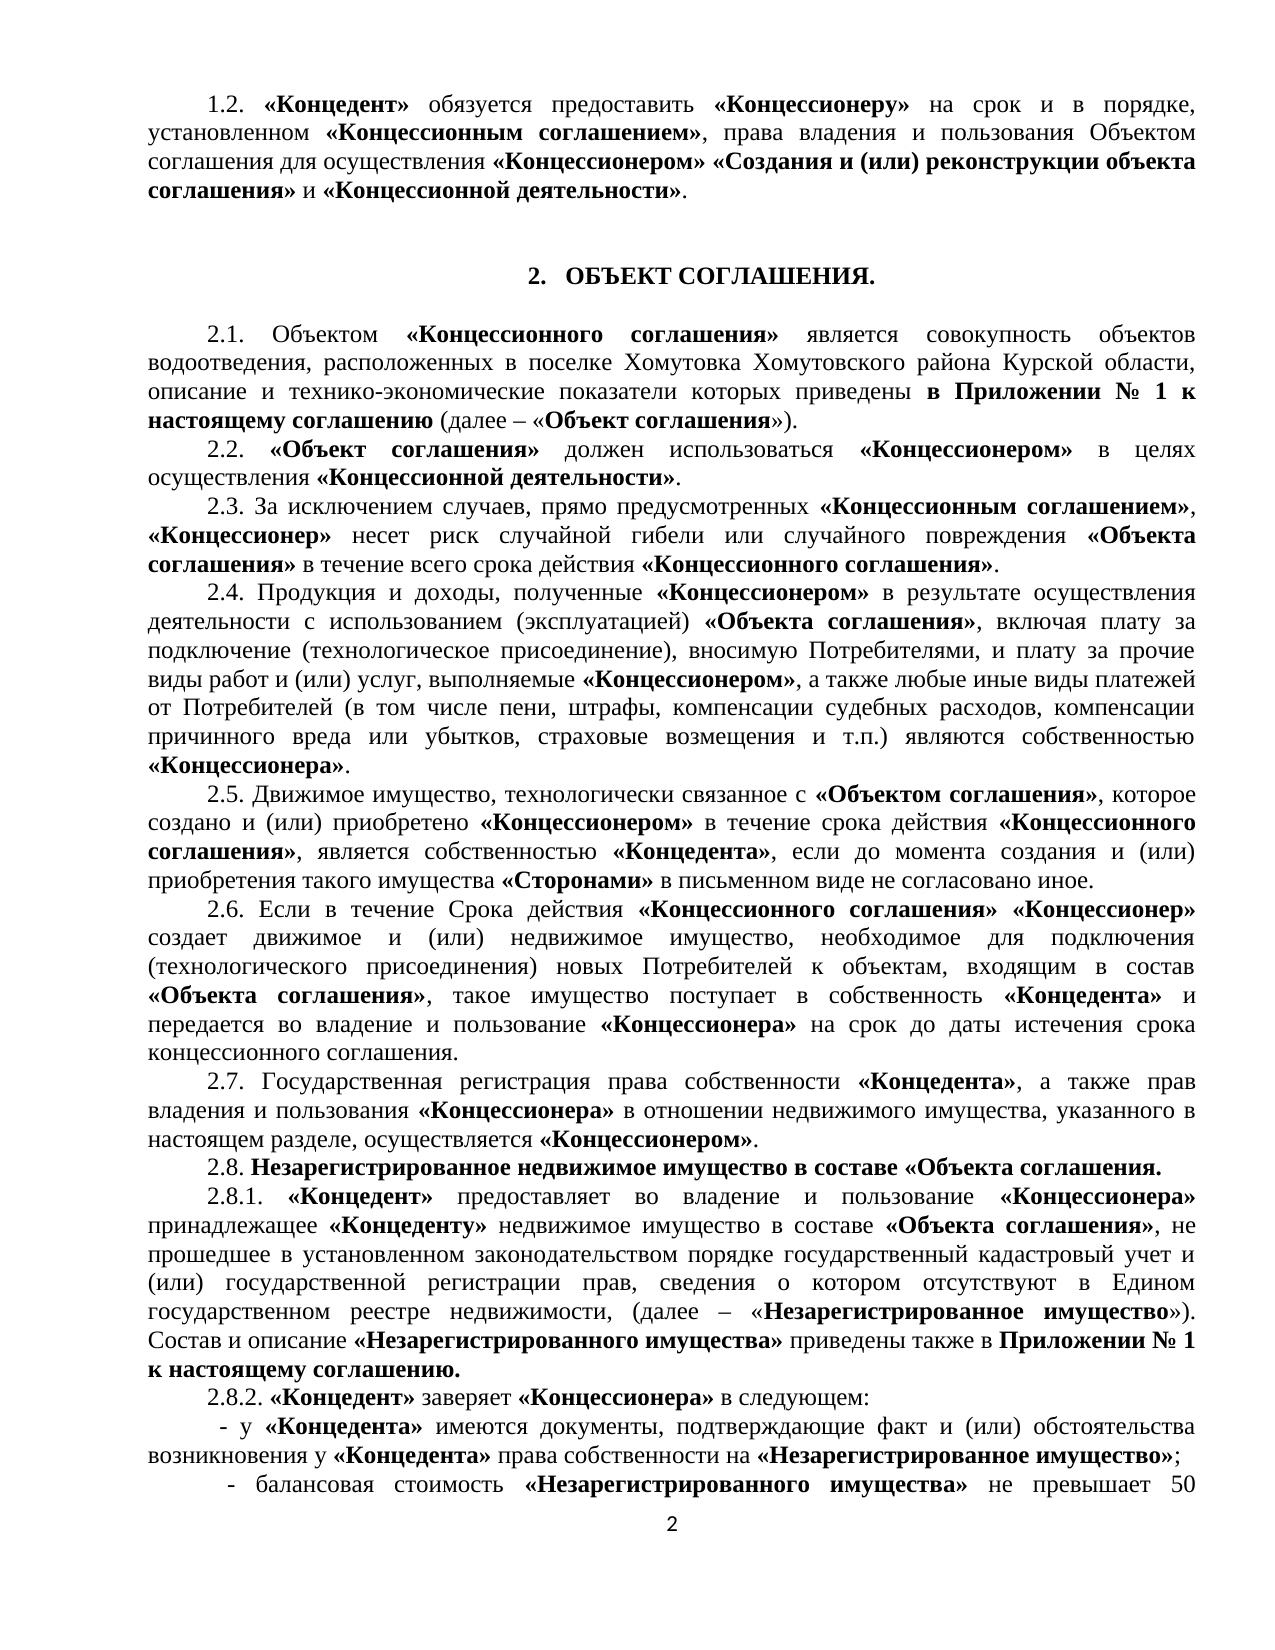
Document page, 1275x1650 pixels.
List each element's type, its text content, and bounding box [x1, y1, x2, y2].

text 2.7. Государственная регистрация права собственности «Концедента», а также прав владения и пользования «Концессионера» в отношении недвижимого имущества, указанного в настоящем разделе, осуществляется «Концессионером». [148, 1066, 1196, 1152]
text 2.4. Продукция и доходы, полученные «Концессионером» в результате осуществления деятельности с использованием (эксплуатацией) «Объекта соглашения», включая плату за подключение (технологическое присоединение), вносимую Потребителями, и плату за прочие виды работ и (или) услуг, выполняемые «Концессионером», а также любые иные виды платежей от Потребителей (в том числе пени, штрафы, компенсации судебных расходов, компенсации причинного вреда или убытков, страховые возмещения и т.п.) являются собственностью «Концессионера». [148, 577, 1196, 779]
text 1.2. «Концедент» обязуется предоставить «Концессионеру» на срок и в порядке, установленном «Концессионным соглашением», права владения и пользования Объектом соглашения для осуществления «Концессионером» «Создания и (или) реконструкции объекта соглашения» и «Концессионной деятельности». [148, 89, 1196, 204]
list ОБЪЕКТ СОГЛАШЕНИЯ. [207, 261, 1196, 290]
text 2.8.1. «Концедент» предоставляет во владение и пользование «Концессионера» принадлежащее «Концеденту» недвижимое имущество в составе «Объекта соглашения», не прошедшее в установленном законодательством порядке государственный кадастровый учет и (или) государственной регистрации прав, сведения о котором отсутствуют в Едином государственном реестре недвижимости, (далее – «Незарегистрированное имущество»). Состав и описание «Незарегистрированного имущества» приведены также в Приложении № 1 к настоящему соглашению. [148, 1181, 1196, 1382]
text 2.5. Движимое имущество, технологически связанное с «Объектом соглашения», которое создано и (или) приобретено «Концессионером» в течение срока действия «Концессионного соглашения», является собственностью «Концедента», если до момента создания и (или) приобретения такого имущества «Сторонами» в письменном виде не согласовано иное. [148, 779, 1196, 894]
text 2.8. Незарегистрированное недвижимое имущество в составе «Объекта соглашения. [148, 1152, 1196, 1181]
text 2.3. За исключением случаев, прямо предусмотренных «Концессионным соглашением», «Концессионер» несет риск случайной гибели или случайного повреждения «Объекта соглашения» в течение всего срока действия «Концессионного соглашения». [148, 491, 1196, 577]
text 2.2. «Объект соглашения» должен использоваться «Концессионером» в целях осуществления «Концессионной деятельности». [148, 434, 1196, 491]
text 2.8.2. «Концедент» заверяет «Концессионера» в следующем: [148, 1382, 1196, 1411]
text - у «Концедента» имеются документы, подтверждающие факт и (или) обстоятельства возникновения у «Концедента» права собственности на «Незарегистрированное имущество»; [148, 1411, 1196, 1469]
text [148, 1469, 1196, 1497]
text 2.1. Объектом «Концессионного соглашения» является совокупность объектов водоотведения, расположенных в поселке Хомутовка Хомутовского района Курской области, описание и технико-экономические показатели которых приведены в Приложении № 1 к настоящему соглашению (далее – «Объект соглашения»). [148, 319, 1196, 434]
text 2.6. Если в течение Срока действия «Концессионного соглашения» «Концессионер» создает движимое и (или) недвижимое имущество, необходимое для подключения (технологического присоединения) новых Потребителей к объектам, входящим в состав «Объекта соглашения», такое имущество поступает в собственность «Концедента» и передается во владение и пользование «Концессионера» на срок до даты истечения срока концессионного соглашения. [148, 894, 1196, 1066]
